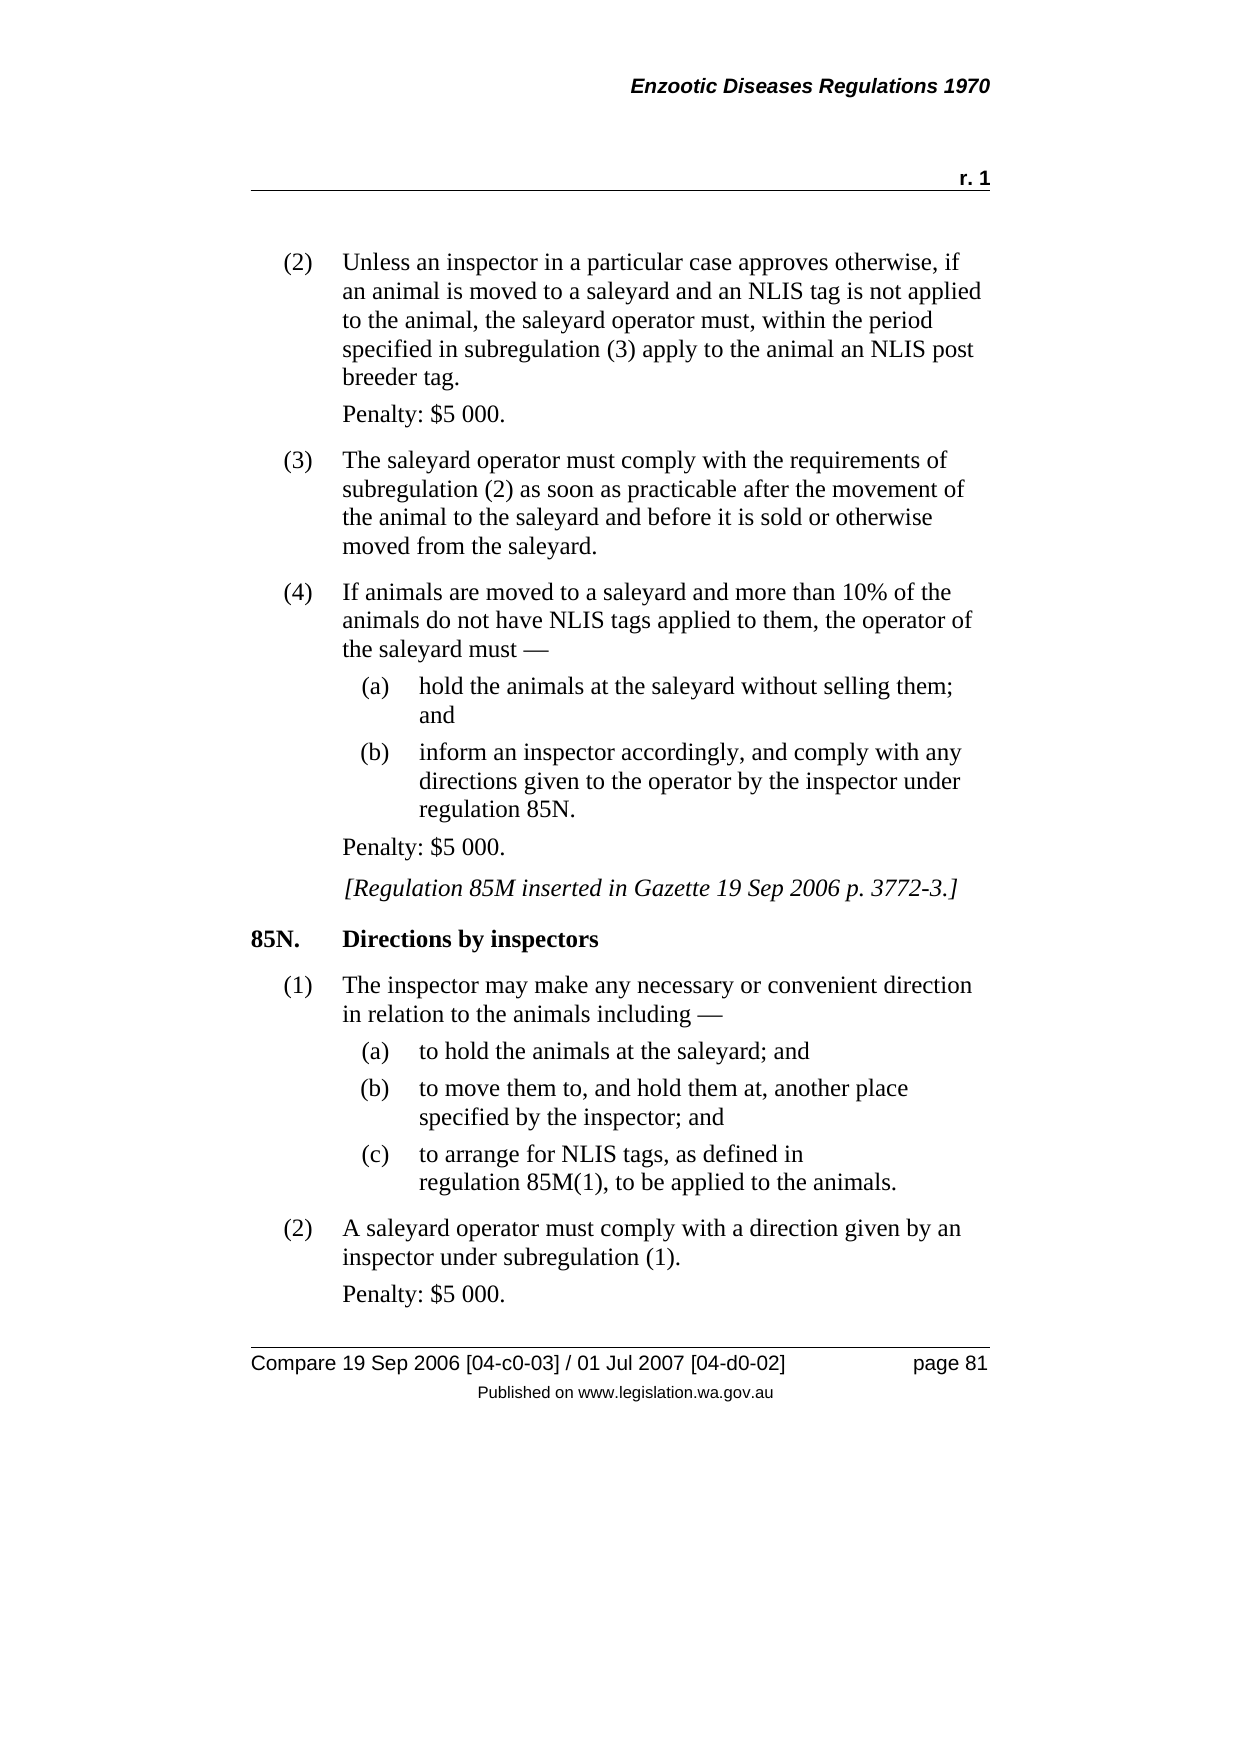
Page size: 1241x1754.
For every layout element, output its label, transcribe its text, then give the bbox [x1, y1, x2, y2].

text Penalty: $5 000. [251, 832, 990, 860]
text Penalty: $5 000. [251, 1279, 990, 1307]
text (4) If animals are moved to a saleyard and more than 10% of the animals do not have NLIS tags applied to them, the operator of the saleyard must — [251, 577, 990, 663]
text (1) The inspector may make any necessary or convenient direction in relation to the animals including — [251, 970, 990, 1027]
text (2) Unless an inspector in a particular case approves otherwise, if an animal is moved to a saleyard and an NLIS tag is not applied to the animal, the saleyard operator must, within the period specified in subregulation (3) apply to the animal an NLIS post breeder tag. [251, 247, 990, 391]
text (3) The saleyard operator must comply with the requirements of subregulation (2) as soon as practicable after the movement of the animal to the saleyard and before it is sold or otherwise moved from the saleyard. [251, 445, 990, 560]
text (2) A saleyard operator must comply with a direction given by an inspector under subregulation (1). [251, 1213, 990, 1270]
subtitle 85N. Directions by inspectors [251, 924, 990, 953]
text (a) to hold the animals at the saleyard; and [251, 1036, 990, 1064]
text Penalty: $5 000. [251, 399, 990, 428]
text (c) to arrange for NLIS tags, as defined in regulation 85M(1), to be applied to the animals. [251, 1139, 990, 1196]
text (b) to move them to, and hold them at, another place specified by the inspector; and [251, 1073, 990, 1130]
text (b) inform an inspector accordingly, and comply with any directions given to the operator by the inspector under regulation 85N. [251, 737, 990, 823]
text (a) hold the animals at the saleyard without selling them; and [251, 671, 990, 729]
text [Regulation 85M inserted in Gazette 19 Sep 2006 p. 3772-3.] [251, 873, 990, 902]
